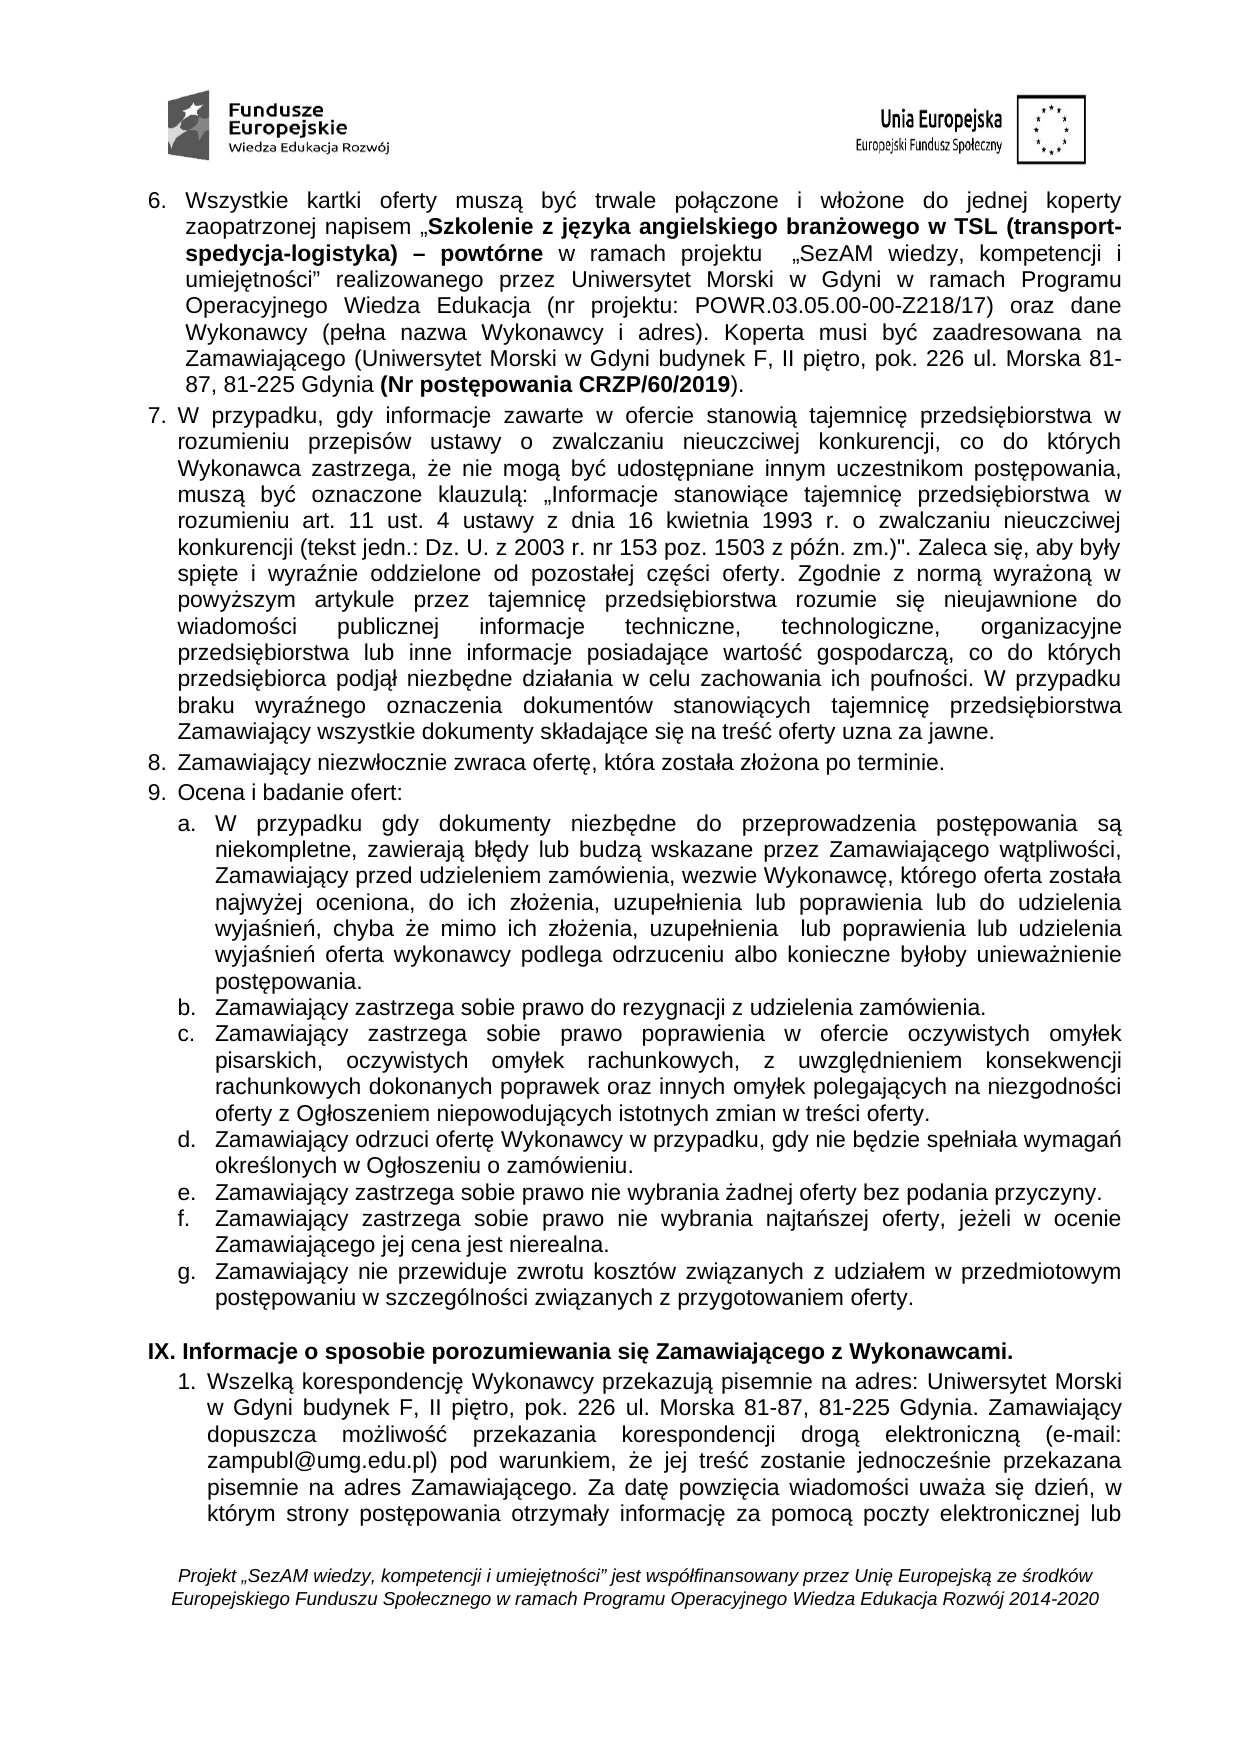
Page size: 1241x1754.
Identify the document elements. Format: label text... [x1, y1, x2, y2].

list W przypadku, gdy informacje zawarte w ofercie stanowią tajemnicę przedsiębiorstwa w rozumieniu przepisów ustawy o zwalczaniu nieuczciwej konkurencji, co do których Wykonawca zastrzega, że nie mogą być udostępniane innym uczestnikom postępowania, muszą być oznaczone klauzulą: „Informacje stanowiące tajemnicę przedsiębiorstwa w rozumieniu art. 11 ust. 4 ustawy z dnia 16 kwietnia 1993 r. o zwalczaniu nieuczciwej konkurencji (tekst jedn.: Dz. U. z 2003 r. nr 153 poz. 1503 z późn. zm.)". Zaleca się, aby były spięte i wyraźnie oddzielone od pozostałej części oferty. Zgodnie z normą wyrażoną w powyższym artykule przez tajemnicę przedsiębiorstwa rozumie się nieujawnione do wiadomości publicznej informacje techniczne, technologiczne, organizacyjne przedsiębiorstwa lub inne informacje posiadające wartość gospodarczą, co do których przedsiębiorca podjął niezbędne działania w celu zachowania ich poufności. W przypadku braku wyraźnego oznaczenia dokumentów stanowiących tajemnicę przedsiębiorstwa Zamawiający wszystkie dokumenty składające się na treść oferty uzna za jawne. [148, 402, 1122, 744]
list Zamawiający niezwłocznie zwraca ofertę, która została złożona po terminie. [148, 748, 1122, 775]
list W przypadku gdy dokumenty niezbędne do przeprowadzenia postępowania są niekompletne, zawierają błędy lub budzą wskazane przez Zamawiającego wątpliwości, Zamawiający przed udzieleniem zamówienia, wezwie Wykonawcę, którego oferta została najwyżej oceniona, do ich złożenia, uzupełnienia lub poprawienia lub do udzielenia wyjaśnień, chyba że mimo ich złożenia, uzupełnienia lub poprawienia lub udzielenia wyjaśnień oferta wykonawcy podlega odrzuceniu albo konieczne byłoby unieważnienie postępowania. [177, 809, 1122, 994]
picture [147, 72, 409, 178]
picture [841, 72, 1101, 148]
list Zamawiający zastrzega sobie prawo nie wybrania najtańszej oferty, jeżeli w ocenie Zamawiającego jej cena jest nierealna. [177, 1205, 1122, 1258]
list Zamawiający zastrzega sobie prawo poprawienia w ofercie oczywistych omyłek pisarskich, oczywistych omyłek rachunkowych, z uwzględnieniem konsekwencji rachunkowych dokonanych poprawek oraz innych omyłek polegających na niezgodności oferty z Ogłoszeniem niepowodujących istotnych zmian w treści oferty. [177, 1020, 1122, 1126]
text IX. Informacje o sposobie porozumiewania się Zamawiającego z Wykonawcami. [148, 1338, 1122, 1364]
list Zamawiający zastrzega sobie prawo nie wybrania żadnej oferty bez podania przyczyny. [177, 1178, 1122, 1205]
list Ocena i badanie ofert: [148, 779, 1122, 805]
list Zamawiający zastrzega sobie prawo do rezygnacji z udzielenia zamówienia. [177, 994, 1122, 1020]
list Zamawiający nie przewiduje zwrotu kosztów związanych z udziałem w przedmiotowym postępowaniu w szczególności związanych z przygotowaniem oferty. [177, 1258, 1122, 1310]
list Zamawiający odrzuci ofertę Wykonawcy w przypadku, gdy nie będzie spełniała wymagań określonych w Ogłoszeniu o zamówieniu. [177, 1126, 1122, 1178]
list Wszystkie kartki oferty muszą być trwale połączone i włożone do jednej koperty zaopatrzonej napisem „Szkolenie z języka angielskiego branżowego w TSL (transport-spedycja-logistyka) – powtórne w ramach projektu „SezAM wiedzy, kompetencji i umiejętności” realizowanego przez Uniwersytet Morski w Gdyni w ramach Programu Operacyjnego Wiedza Edukacja (nr projektu: POWR.03.05.00-00-Z218/17) oraz dane Wykonawcy (pełna nazwa Wykonawcy i adres). Koperta musi być zaadresowana na Zamawiającego (Uniwersytet Morski w Gdyni budynek F, II piętro, pok. 226 ul. Morska 81-87, 81-225 Gdynia (Nr postępowania CRZP/60/2019). [148, 148, 1122, 398]
